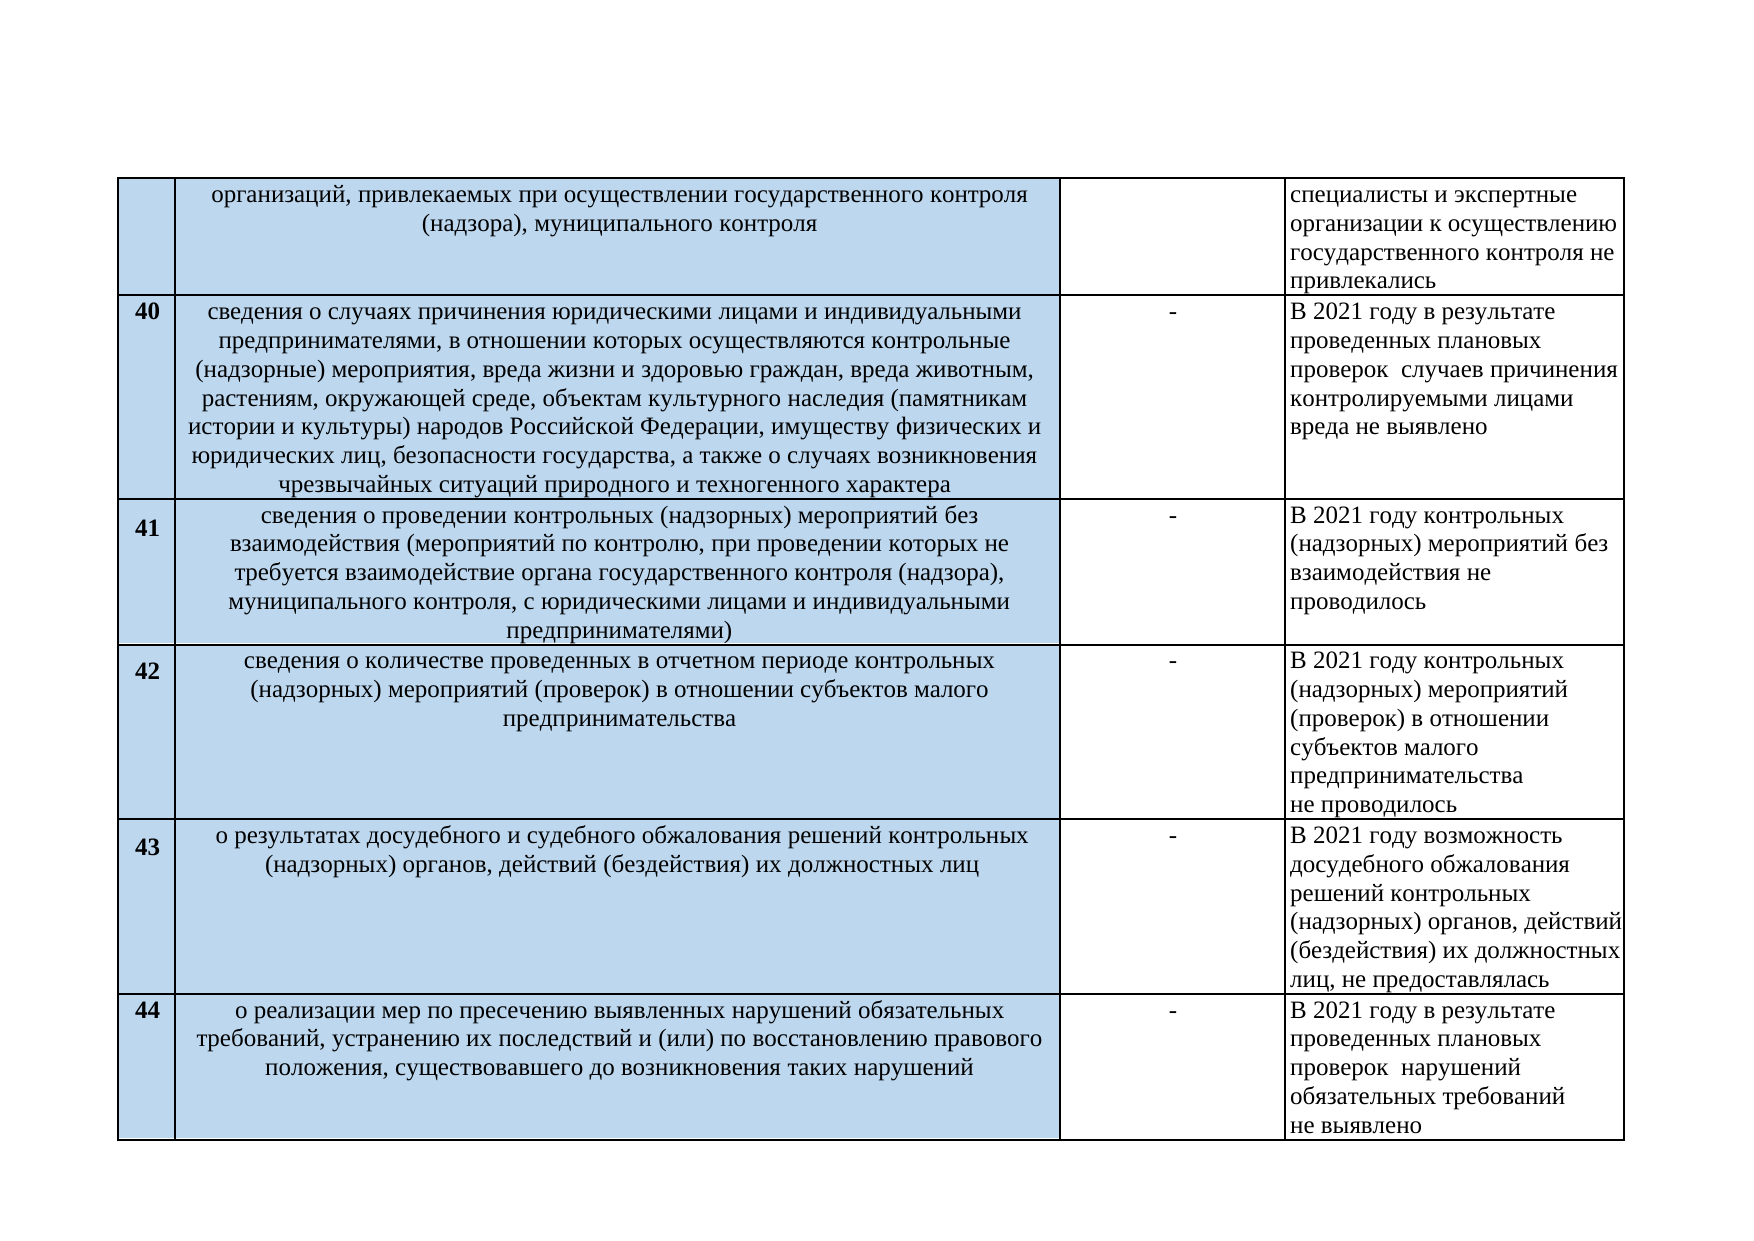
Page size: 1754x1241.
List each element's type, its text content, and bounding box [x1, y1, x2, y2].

table_cell - [1061, 995, 1284, 1138]
table_cell сведения о случаях причинения юридическими лицами и индивидуальными предпринимателями, в отношении которых осуществляются контрольные (надзорные) мероприятия, вреда жизни и здоровью граждан, вреда животным, растениям, окружающей среде, объектам культурного наследия (памятникам истории и культуры) народов Российской Федерации, имуществу физических и юридических лиц, безопасности государства, а также о случаях возникновения чрезвычайных ситуаций природного и техногенного характера [176, 296, 1059, 498]
table_cell - [1061, 179, 1284, 294]
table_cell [1286, 179, 1623, 294]
table_cell В 2021 году в результате проведенных плановых проверок случаев причинения контролируемыми лицами вреда не выявлено [1286, 296, 1623, 498]
table_cell o реализации мер по пресечению выявленных нарушений обязательных требований, устранению их последствий и (или) по восстановлению правового положения, существовавшего до возникновения таких нарушений [176, 995, 1059, 1138]
table_cell o результатах досудебного и судебного обжалования решений контрольных (надзорных) органов, действий (бездействия) их должностных лиц [176, 820, 1059, 993]
table_cell 42 [119, 646, 174, 818]
table_cell 40 [119, 296, 174, 498]
table_cell 43 [119, 820, 174, 993]
table_cell 41 [119, 500, 174, 643]
table_cell - [1061, 500, 1284, 643]
table_cell В 2021 году контрольных (надзорных) мероприятий (проверок) в отношении субъектов малого предпринимательства не проводилось [1286, 646, 1623, 818]
table_cell 39 [119, 179, 174, 294]
table_cell сведения о проведении контрольных (надзорных) мероприятий без взаимодействия (мероприятий по контролю, при проведении которых не требуется взаимодействие органа государственного контроля (надзора), муниципального контроля, с юридическими лицами и индивидуальными предпринимателями) [176, 500, 1059, 643]
table_cell сведения о количестве проведенных в отчетном периоде контрольных (надзорных) мероприятий (проверок) в отношении субъектов малого предпринимательства [176, 646, 1059, 818]
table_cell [176, 179, 1059, 294]
table_cell 44 [119, 995, 174, 1138]
table_cell - [1061, 820, 1284, 993]
table_cell В 2021 году в результате проведенных плановых проверок нарушений обязательных требований не выявлено [1286, 995, 1623, 1138]
table_cell - [1061, 646, 1284, 818]
table_cell В 2021 году возможность досудебного обжалования решений контрольных (надзорных) органов, действий (бездействия) их должностных лиц, не предоставлялась [1286, 820, 1623, 993]
table_cell В 2021 году контрольных (надзорных) мероприятий без взаимодействия не проводилось [1286, 500, 1623, 643]
table_cell - [1061, 296, 1284, 498]
